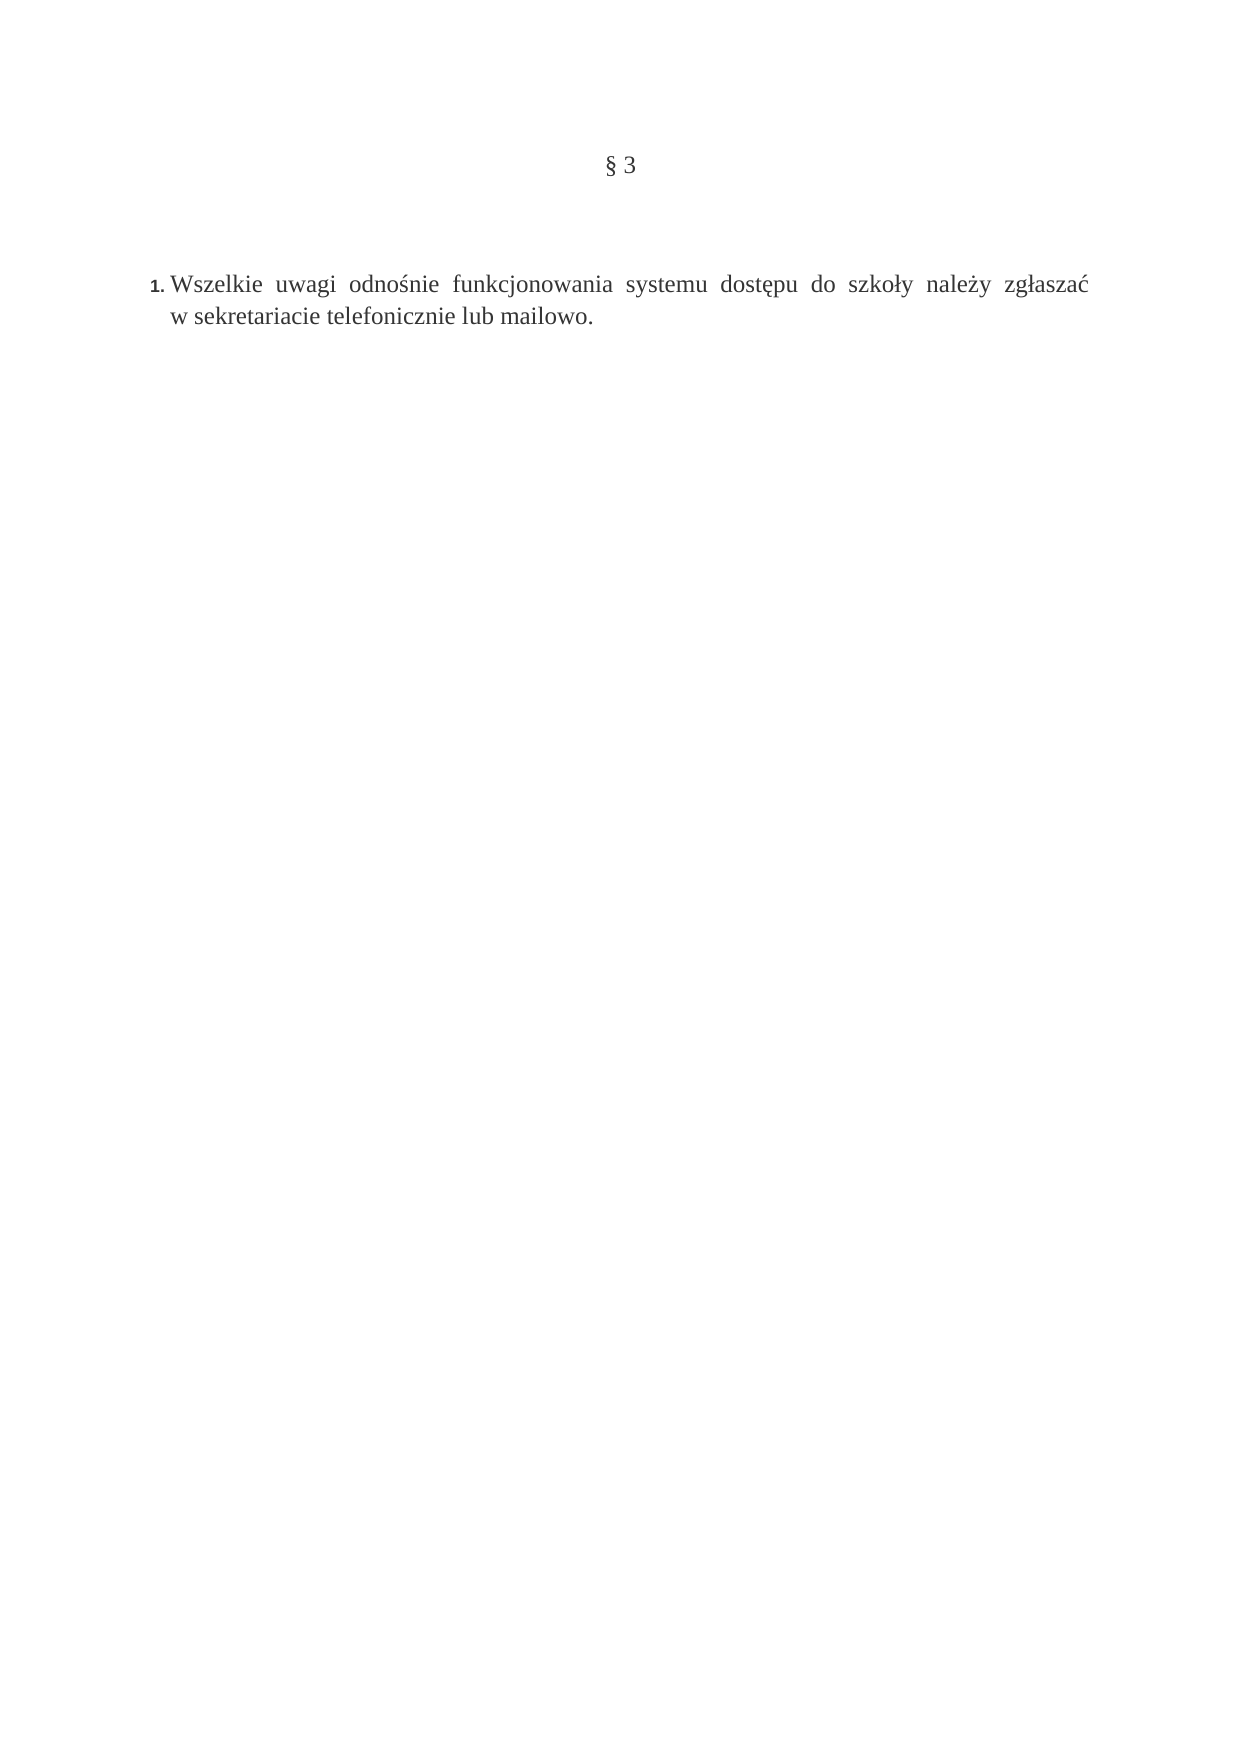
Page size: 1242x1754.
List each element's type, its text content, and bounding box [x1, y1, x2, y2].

subtitle § 3 [150, 150, 1090, 179]
list Wszelkie uwagi odnośnie funkcjonowania systemu dostępu do szkoły należy zgłaszać w sekretariacie telefonicznie lub mailowo. [150, 269, 1090, 330]
